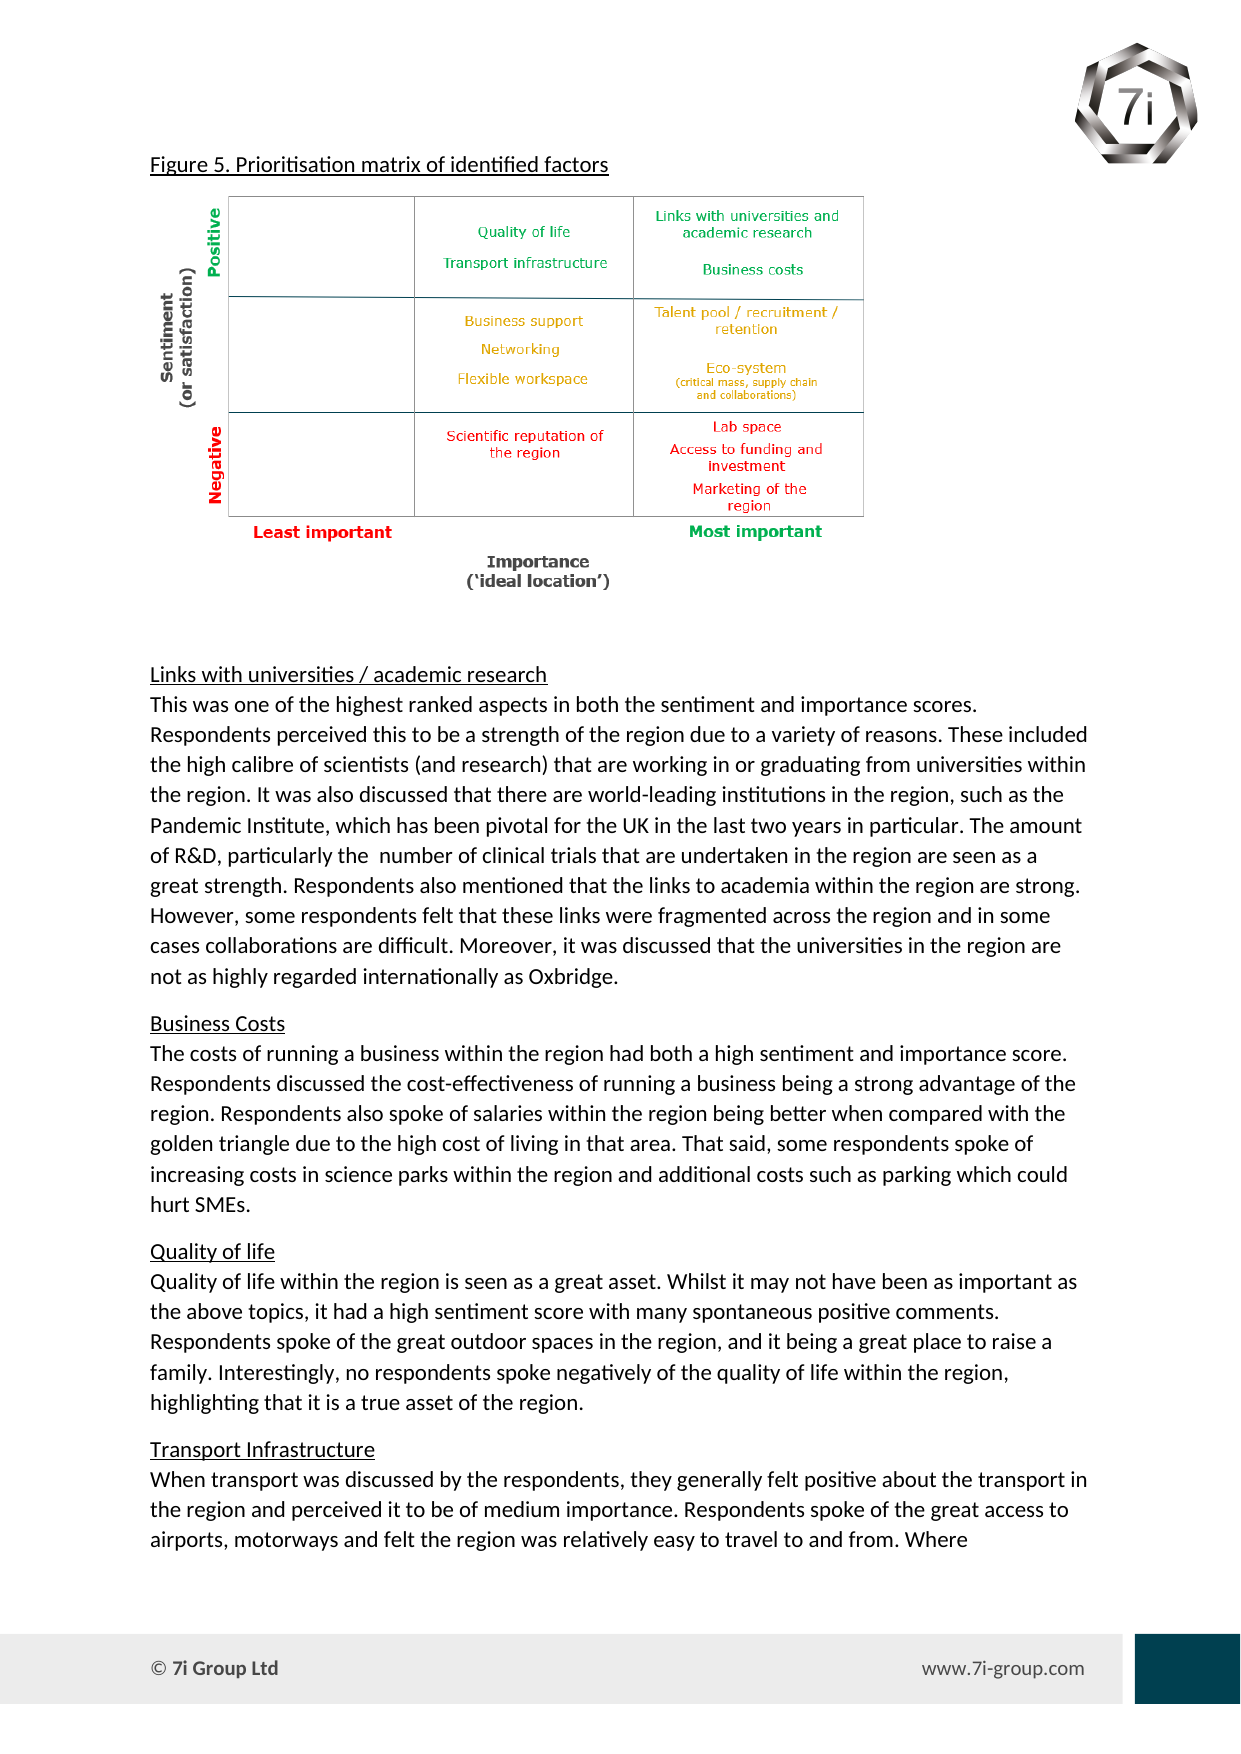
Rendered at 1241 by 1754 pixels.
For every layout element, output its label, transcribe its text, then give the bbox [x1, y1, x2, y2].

text Quality of life Quality of life within the region is seen as a great asset. Whilst it may not have been as important as the above topics, it had a high sentiment score with many spontaneous positive comments. Respondents spoke of the great outdoor spaces in the region, and it being a great place to raise a family. Interestingly, no respondents spoke negatively of the quality of life within the region, highlighting that it is a true asset of the region. [150, 1237, 1090, 1416]
picture [1074, 41, 1198, 163]
text Business Costs The costs of running a business within the region had both a high sentiment and importance score. Respondents discussed the cost-effectiveness of running a business being a strong advantage of the region. Respondents also spoke of salaries within the region being better when compared with the golden triangle due to the high cost of living in that area. That said, some respondents spoke of increasing costs in science parks within the region and additional costs such as parking which could hurt SMEs. [150, 1009, 1090, 1218]
picture [150, 180, 885, 594]
text Links with universities / academic research This was one of the highest ranked aspects in both the sentiment and importance scores. Respondents perceived this to be a strength of the region due to a variety of reasons. These included the high calibre of scientists (and research) that are working in or graduating from universities within the region. It was also discussed that there are world-leading institutions in the region, such as the Pandemic Institute, which has been pivotal for the UK in the last two years in particular. The amount of R&D, particularly the number of clinical trials that are undertaken in the region are seen as a great strength. Respondents also mentioned that the links to academia within the region are strong. However, some respondents felt that these links were fragmented across the region and in some cases collaborations are difficult. Moreover, it was discussed that the universities in the region are not as highly regarded internationally as Oxbridge. [150, 660, 1090, 990]
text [150, 1435, 1090, 1553]
